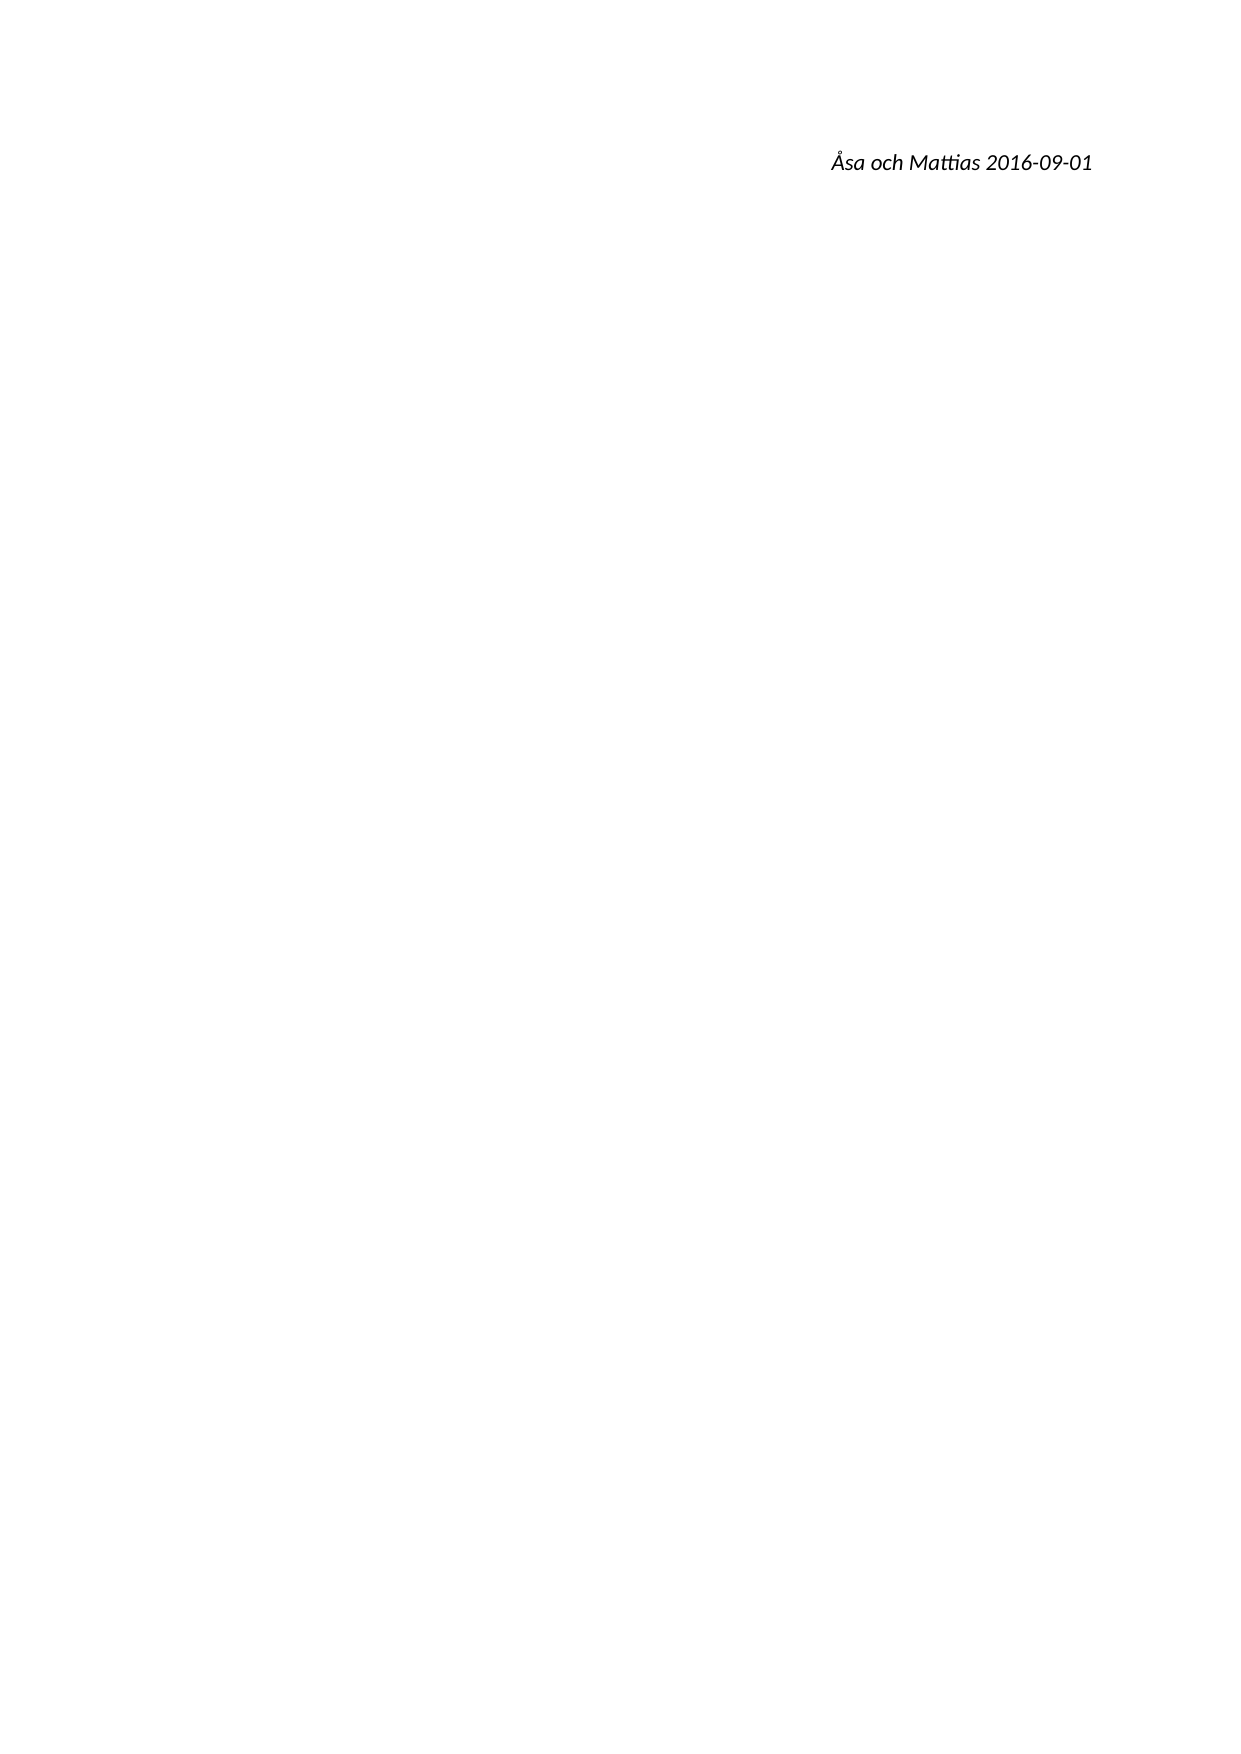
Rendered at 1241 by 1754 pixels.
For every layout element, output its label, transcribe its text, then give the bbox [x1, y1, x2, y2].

text Åsa och Mattias 2016-09-01 [148, 148, 1093, 176]
